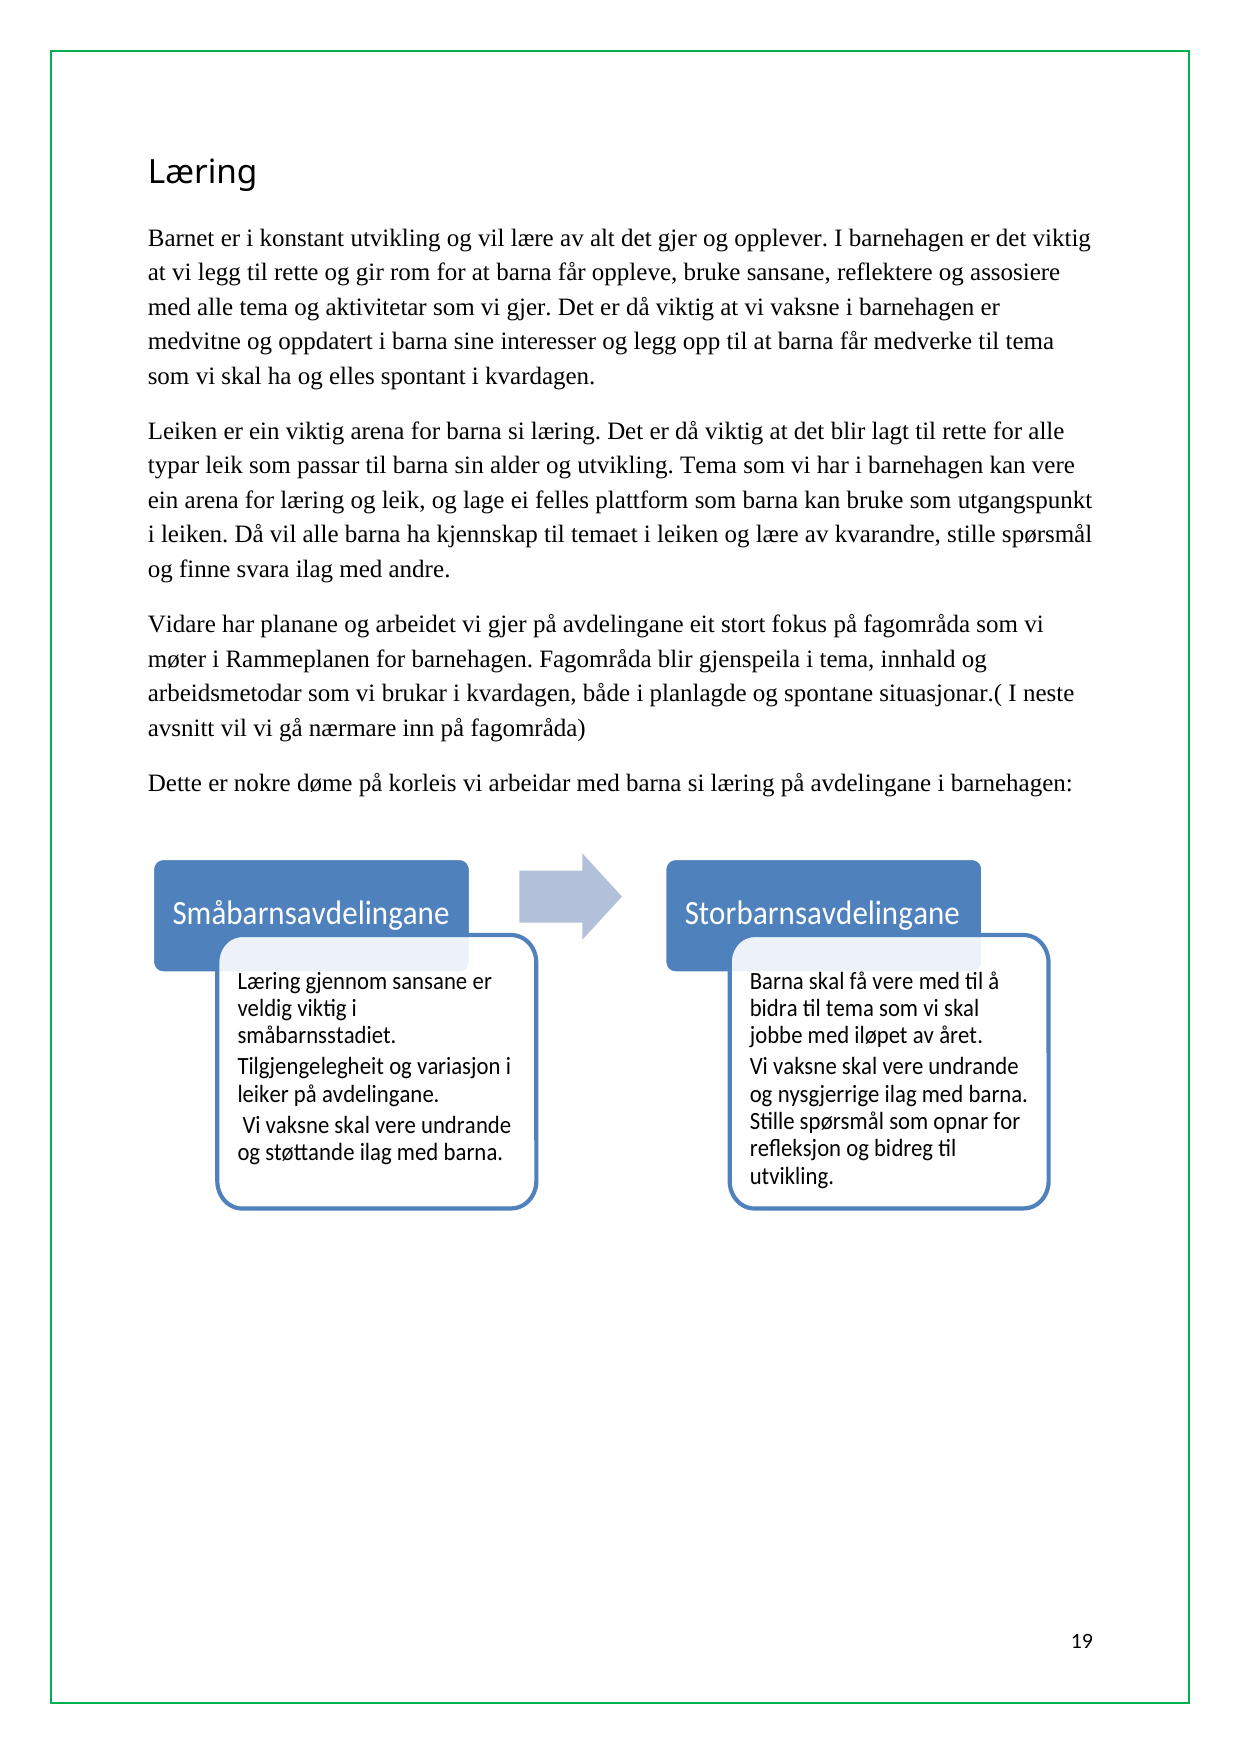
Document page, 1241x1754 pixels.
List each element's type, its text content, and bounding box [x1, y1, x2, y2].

text Leiken er ein viktig arena for barna si læring. Det er då viktig at det blir lagt til rette for alle typar leik som passar til barna sin alder og utvikling. Tema som vi har i barnehagen kan vere ein arena for læring og leik, og lage ei felles plattform som barna kan bruke som utgangspunkt i leiken. Då vil alle barna ha kjennskap til temaet i leiken og lære av kvarandre, stille spørsmål og finne svara ilag med andre. [148, 416, 1093, 583]
text Læring [148, 148, 1093, 193]
text Barnet er i konstant utvikling og vil lære av alt det gjer og opplever. I barnehagen er det viktig at vi legg til rette og gir rom for at barna får oppleve, bruke sansane, reflektere og assosiere med alle tema og aktivitetar som vi gjer. Det er då viktig at vi vaksne i barnehagen er medvitne og oppdatert i barna sine interesser og legg opp til at barna får medverke til tema som vi skal ha og elles spontant i kvardagen. [148, 223, 1093, 389]
text Vidare har planane og arbeidet vi gjer på avdelingane eit stort fokus på fagområda som vi møter i Rammeplanen for barnehagen. Fagområda blir gjenspeila i tema, innhald og arbeidsmetodar som vi brukar i kvardagen, både i planlagde og spontane situasjonar.( I neste avsnitt vil vi gå nærmare inn på fagområda) [148, 609, 1093, 742]
text Dette er nokre døme på korleis vi arbeidar med barna si læring på avdelingane i barnehagen: [148, 768, 1093, 797]
